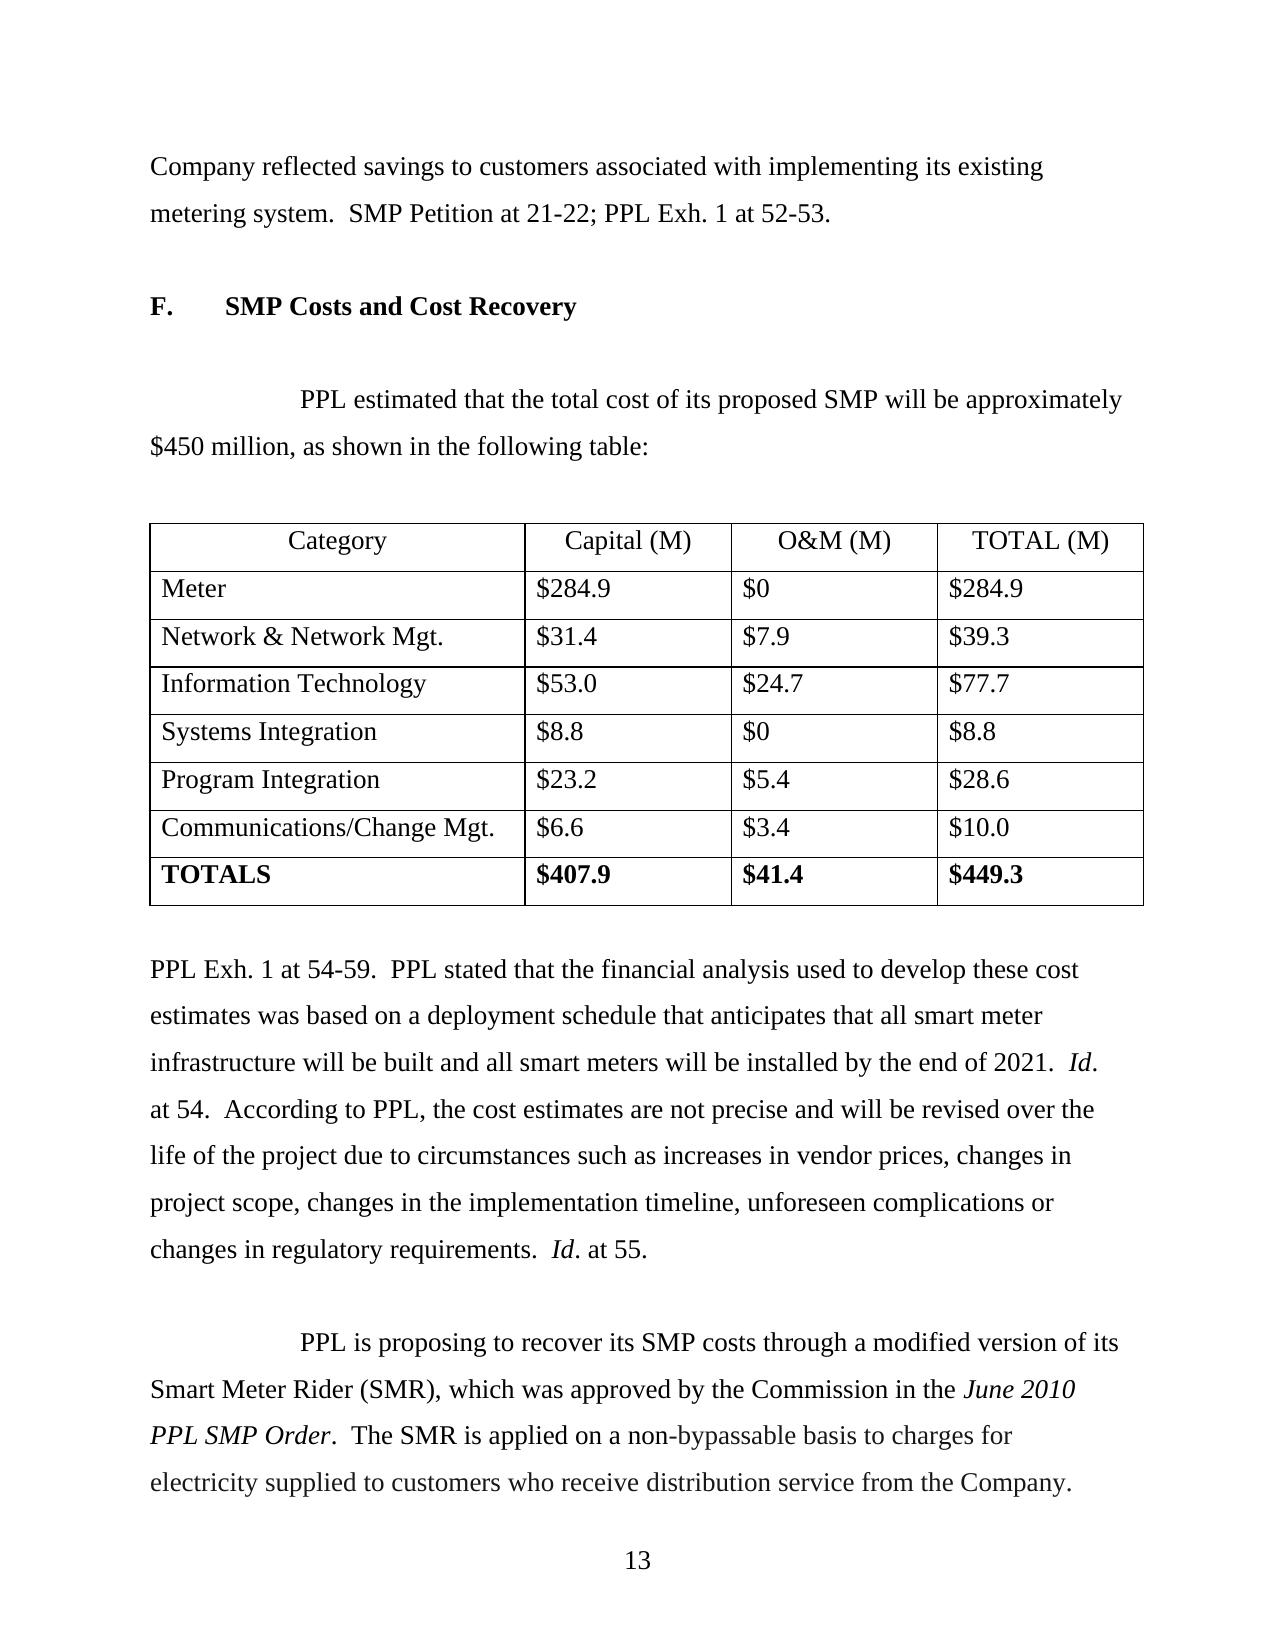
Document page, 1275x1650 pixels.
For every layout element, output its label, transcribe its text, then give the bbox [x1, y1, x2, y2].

table_cell $23.2 [526, 763, 731, 809]
table_cell $24.7 [732, 668, 937, 714]
table_cell $28.6 [938, 763, 1143, 809]
table_cell Information Technology [151, 668, 524, 714]
table_cell $53.0 [526, 668, 731, 714]
table_cell $449.3 [938, 858, 1143, 905]
table_cell Network & Network Mgt. [151, 620, 524, 666]
table_cell $7.9 [732, 620, 937, 666]
table_cell $5.4 [732, 763, 937, 809]
table_cell Systems Integration [151, 715, 524, 762]
table_cell Communications/Change Mgt. [151, 811, 524, 857]
table_cell Meter [151, 572, 524, 619]
table_cell $284.9 [938, 572, 1143, 619]
table_cell $3.4 [732, 811, 937, 857]
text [150, 1326, 1125, 1497]
table_cell $10.0 [938, 811, 1143, 857]
table_cell $41.4 [732, 858, 937, 905]
table_cell Program Integration [151, 763, 524, 809]
table_cell $0 [732, 572, 937, 619]
table_header Capital (M) [526, 524, 731, 571]
table_cell $77.7 [938, 668, 1143, 714]
table_header Category [151, 524, 524, 571]
table_cell $407.9 [526, 858, 731, 905]
table_header TOTAL (M) [938, 524, 1143, 571]
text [150, 150, 1125, 228]
table_cell $39.3 [938, 620, 1143, 666]
table_cell TOTALS [151, 858, 524, 905]
table_cell $0 [732, 715, 937, 762]
table_cell $284.9 [526, 572, 731, 619]
table_cell $31.4 [526, 620, 731, 666]
table_cell $6.6 [526, 811, 731, 857]
text PPL Exh. 1 at 54-59. PPL stated that the financial analysis used to develop these cost estimates was based on a deployment schedule that anticipates that all smart meter infrastructure will be built and all smart meters will be installed by the end of 2021. Id. at 54. According to PPL, the cost estimates are not precise and will be revised over the life of the project due to circumstances such as increases in vendor prices, changes in project scope, changes in the implementation timeline, unforeseen complications or changes in regulatory requirements. Id. at 55. [150, 953, 1125, 1264]
table_header O&M (M) [732, 524, 937, 571]
text F. SMP Costs and Cost Recovery [150, 290, 1125, 321]
table_cell $8.8 [938, 715, 1143, 762]
text PPL estimated that the total cost of its proposed SMP will be approximately $450 million, as shown in the following table: [150, 383, 1125, 461]
table_cell $8.8 [526, 715, 731, 762]
